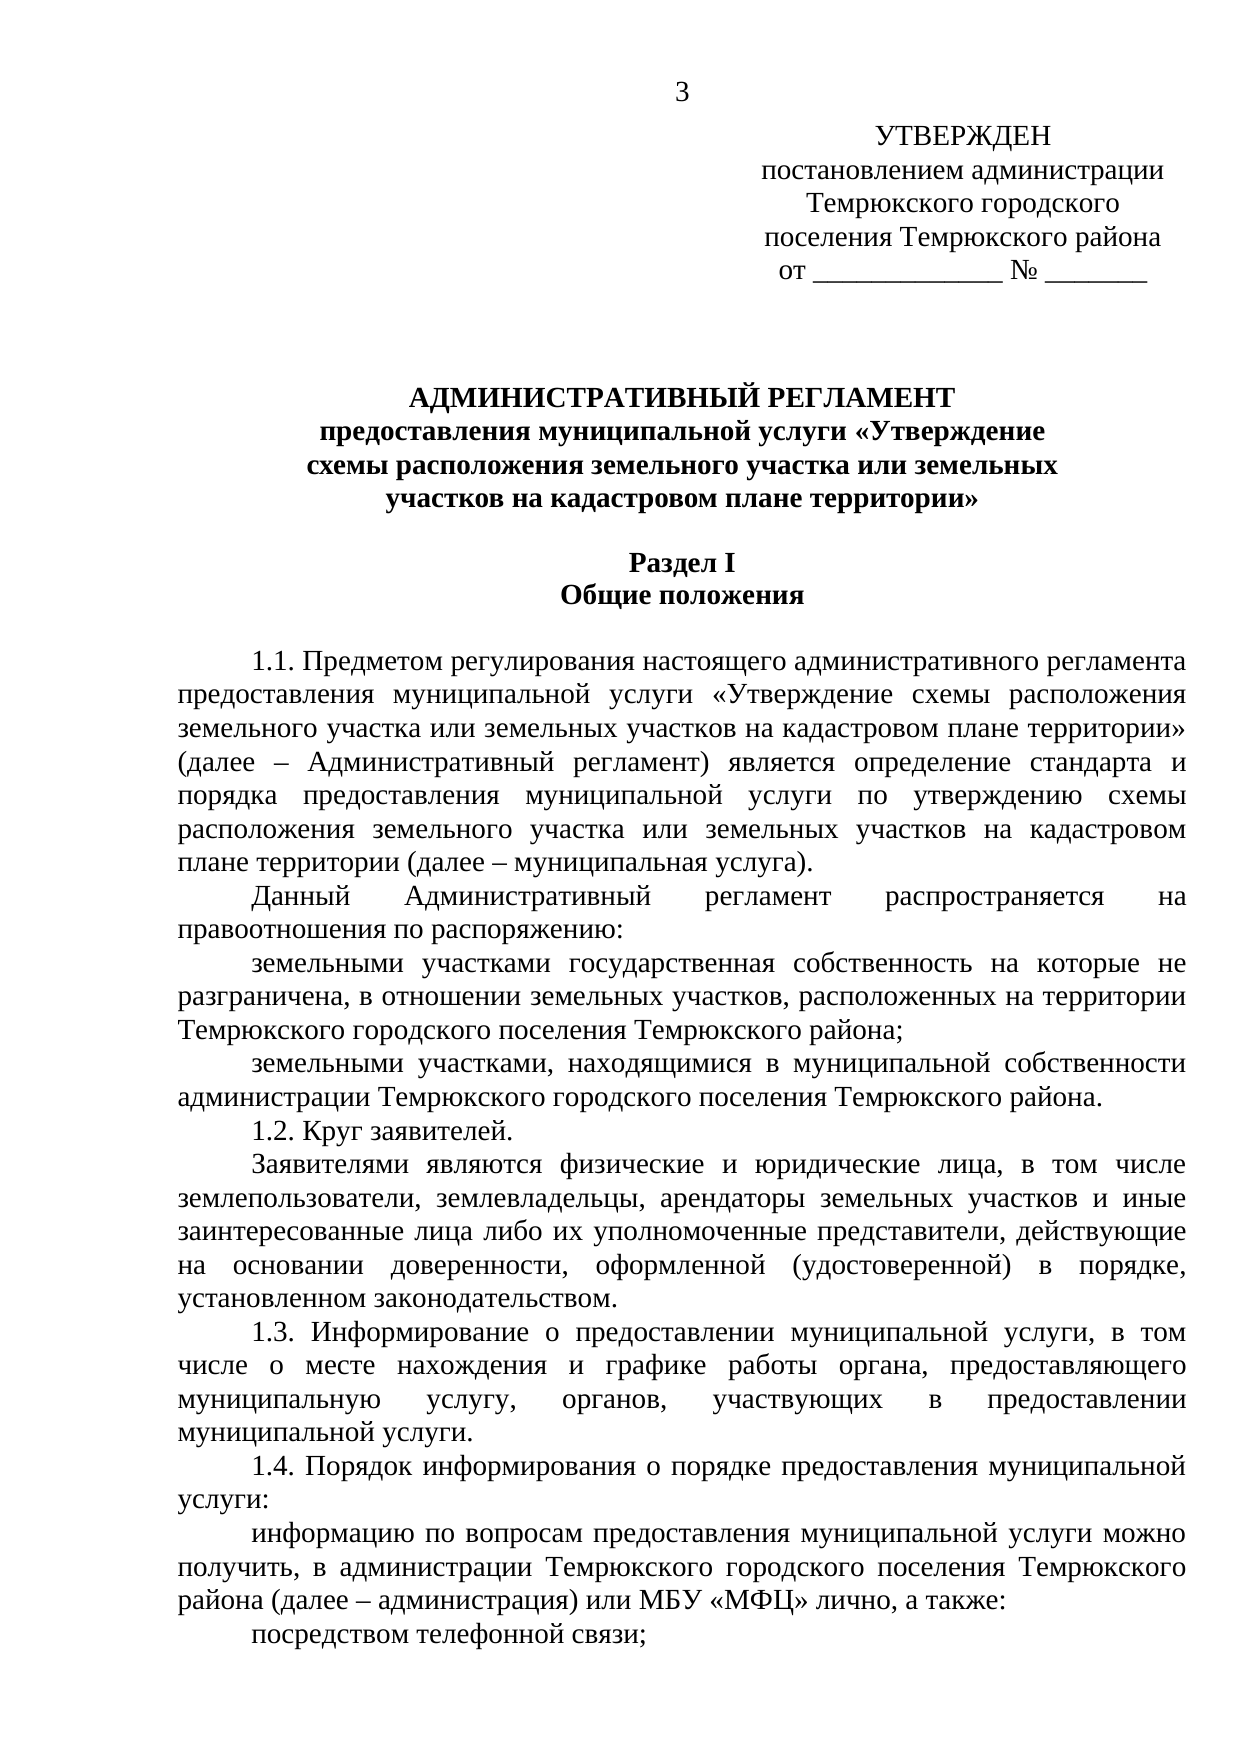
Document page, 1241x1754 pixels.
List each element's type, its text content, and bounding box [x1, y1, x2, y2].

text информацию по вопросам предоставления муниципальной услуги можно получить, в администрации Темрюкского городского поселения Темрюкского района (далее – администрация) или МБУ «МФЦ» лично, а также: [177, 1515, 1187, 1616]
text 1.1. Предметом регулирования настоящего административного регламента предоставления муниципальной услуги «Утверждение схемы расположения земельного участка или земельных участков на кадастровом плане территории» (далее – Административный регламент) является определение стандарта и порядка предоставления муниципальной услуги по утверждению схемы расположения земельного участка или земельных участков на кадастровом плане территории (далее – муниципальная услуга). [177, 643, 1187, 878]
text предоставления муниципальной услуги «Утверждение схемы расположения земельного участка или земельных участков на кадастровом плане территории» [295, 413, 1069, 514]
text посредством телефонной связи; [177, 1616, 1187, 1649]
text УТВЕРЖДЕН [738, 118, 1187, 152]
text земельными участками, находящимися в муниципальной собственности администрации Темрюкского городского поселения Темрюкского района. [177, 1046, 1187, 1113]
text 1.2. Круг заявителей. [177, 1113, 1187, 1146]
text Раздел I [177, 546, 1187, 578]
text АДМИНИСТРАТИВНЫЙ РЕГЛАМЕНТ [177, 380, 1187, 413]
text Данный Административный регламент распространяется на правоотношения по распоряжению: [177, 878, 1187, 945]
text Темрюкского городского поселения Темрюкского района [738, 185, 1187, 252]
text от _____________ № _______ [738, 252, 1187, 286]
text земельными участками государственная собственность на которые не разграничена, в отношении земельных участков, расположенных на территории Темрюкского городского поселения Темрюкского района; [177, 945, 1187, 1046]
text Общие положения [177, 578, 1187, 611]
text 1.4. Порядок информирования о порядке предоставления муниципальной услуги: [177, 1448, 1187, 1515]
text Заявителями являются физические и юридические лица, в том числе землепользователи, землевладельцы, арендаторы земельных участков и иные заинтересованные лица либо их уполномоченные представители, действующие на основании доверенности, оформленной (удостоверенной) в порядке, установленном законодательством. [177, 1146, 1187, 1314]
text постановлением администрации [738, 152, 1187, 185]
text 1.3. Информирование о предоставлении муниципальной услуги, в том числе о месте нахождения и графике работы органа, предоставляющего муниципальную услугу, органов, участвующих в предоставлении муниципальной услуги. [177, 1314, 1187, 1448]
